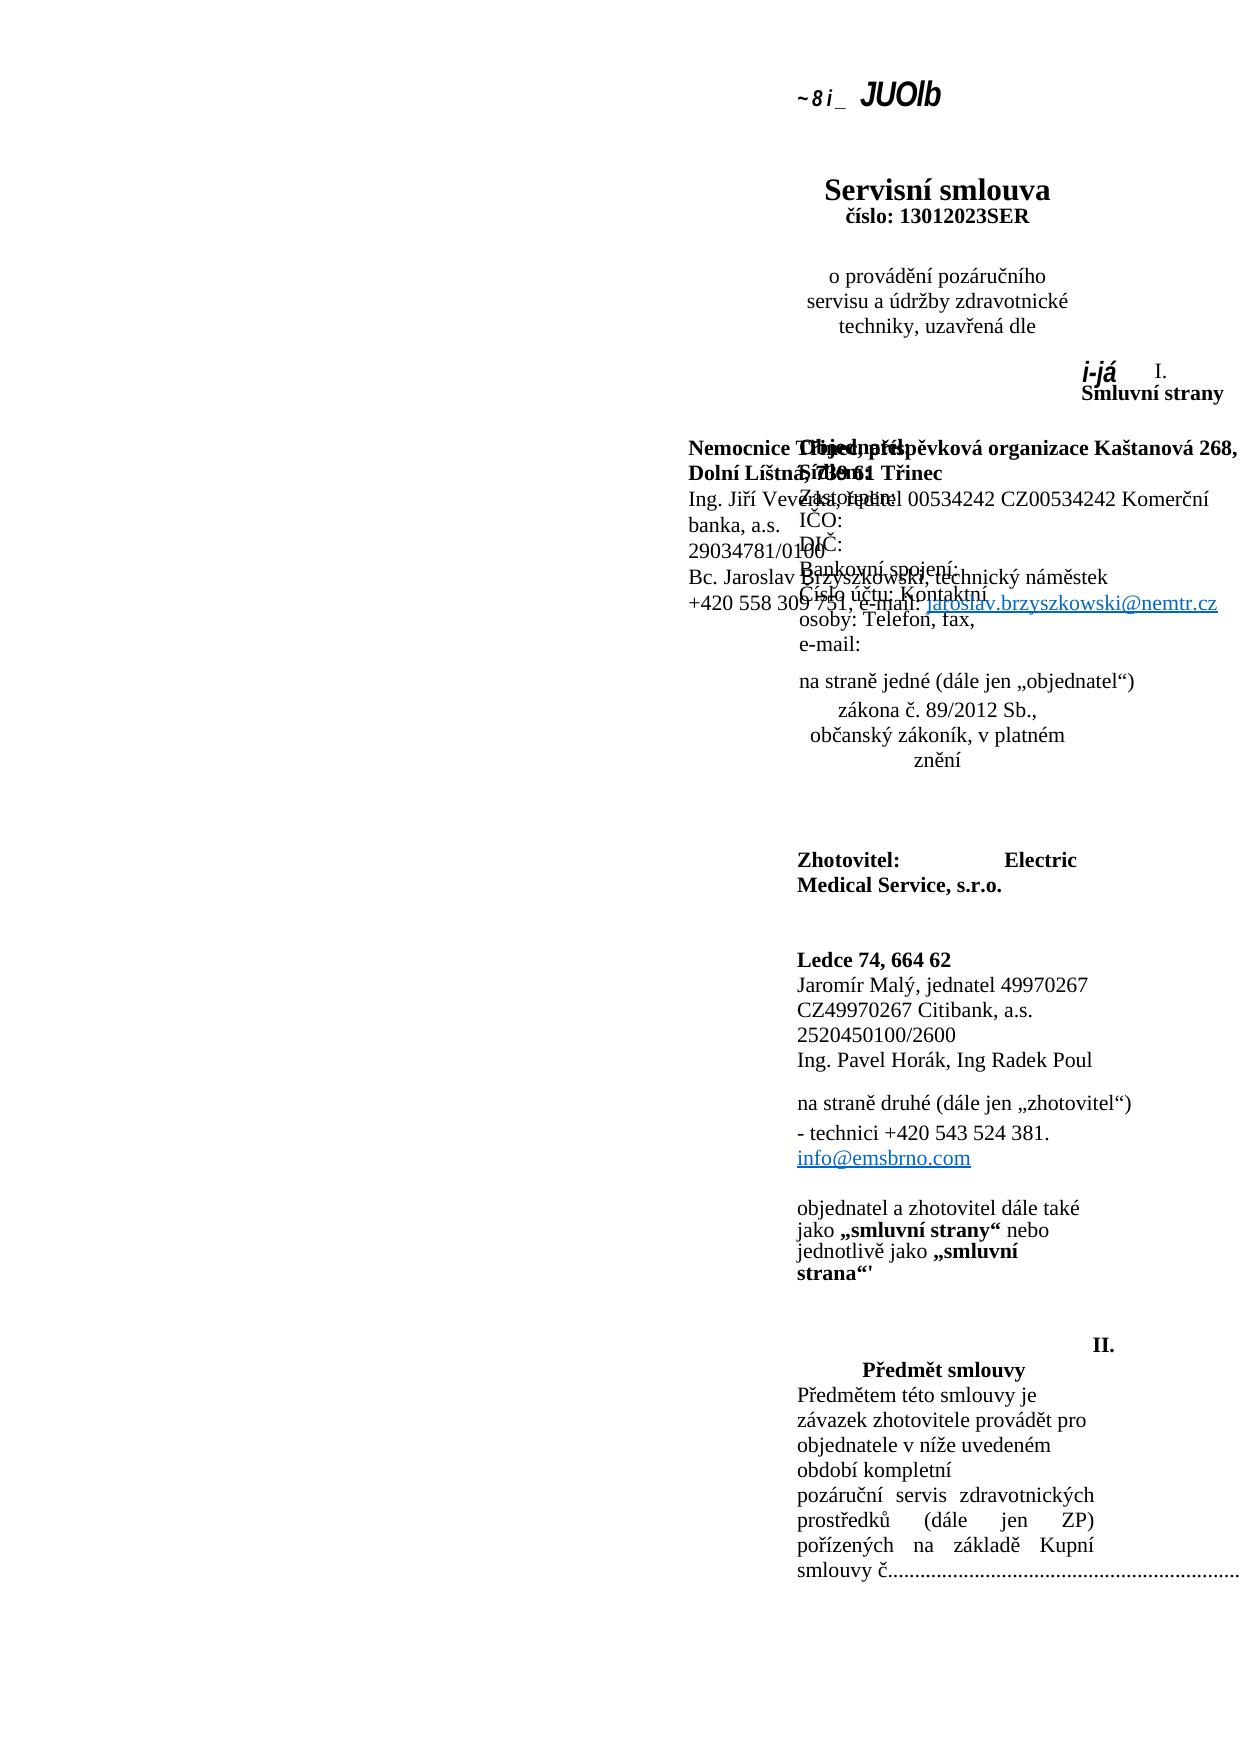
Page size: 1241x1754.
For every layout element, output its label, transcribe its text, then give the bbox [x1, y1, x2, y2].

text 2520450100/2600 [797, 1023, 1094, 1048]
text číslo: 13012023SER [797, 206, 1078, 228]
text II. [1092, 1332, 1240, 1357]
text pozáruční servis zdravotnických prostředků (dále jen ZP) pořízených na základě Kupní smlouvy č , [797, 1482, 1094, 1582]
text Jaromír Malý, jednatel 49970267 CZ49970267 Citibank, a.s. [797, 973, 1094, 1023]
text Zhotovitel: Electric Medical Service, s.r.o. [797, 848, 1094, 898]
text Předmětem této smlouvy je závazek zhotovitele provádět pro objednatele v níže uvedeném období kompletní [797, 1382, 1094, 1482]
text Ing. Pavel Horák, Ing Radek Poul - technici +420 543 524 381. info@emsbrno.com [797, 1048, 1094, 1170]
text Servisní smlouva [797, 175, 1078, 206]
text Ledce 74, 664 62 [797, 948, 1094, 973]
text o provádění pozáručního servisu a údržby zdravotnické techniky, uzavřená dle zákona č. 89/2012 Sb., občanský zákoník, v platném znění [797, 263, 1078, 773]
text Předmět smlouvy [797, 1357, 1090, 1382]
text ~8i_ JUOlb [797, 78, 1094, 113]
text objednatel a zhotovitel dále také jako „smluvní strany“ nebo jednotlivě jako „smluvní strana“' [797, 1198, 1094, 1285]
